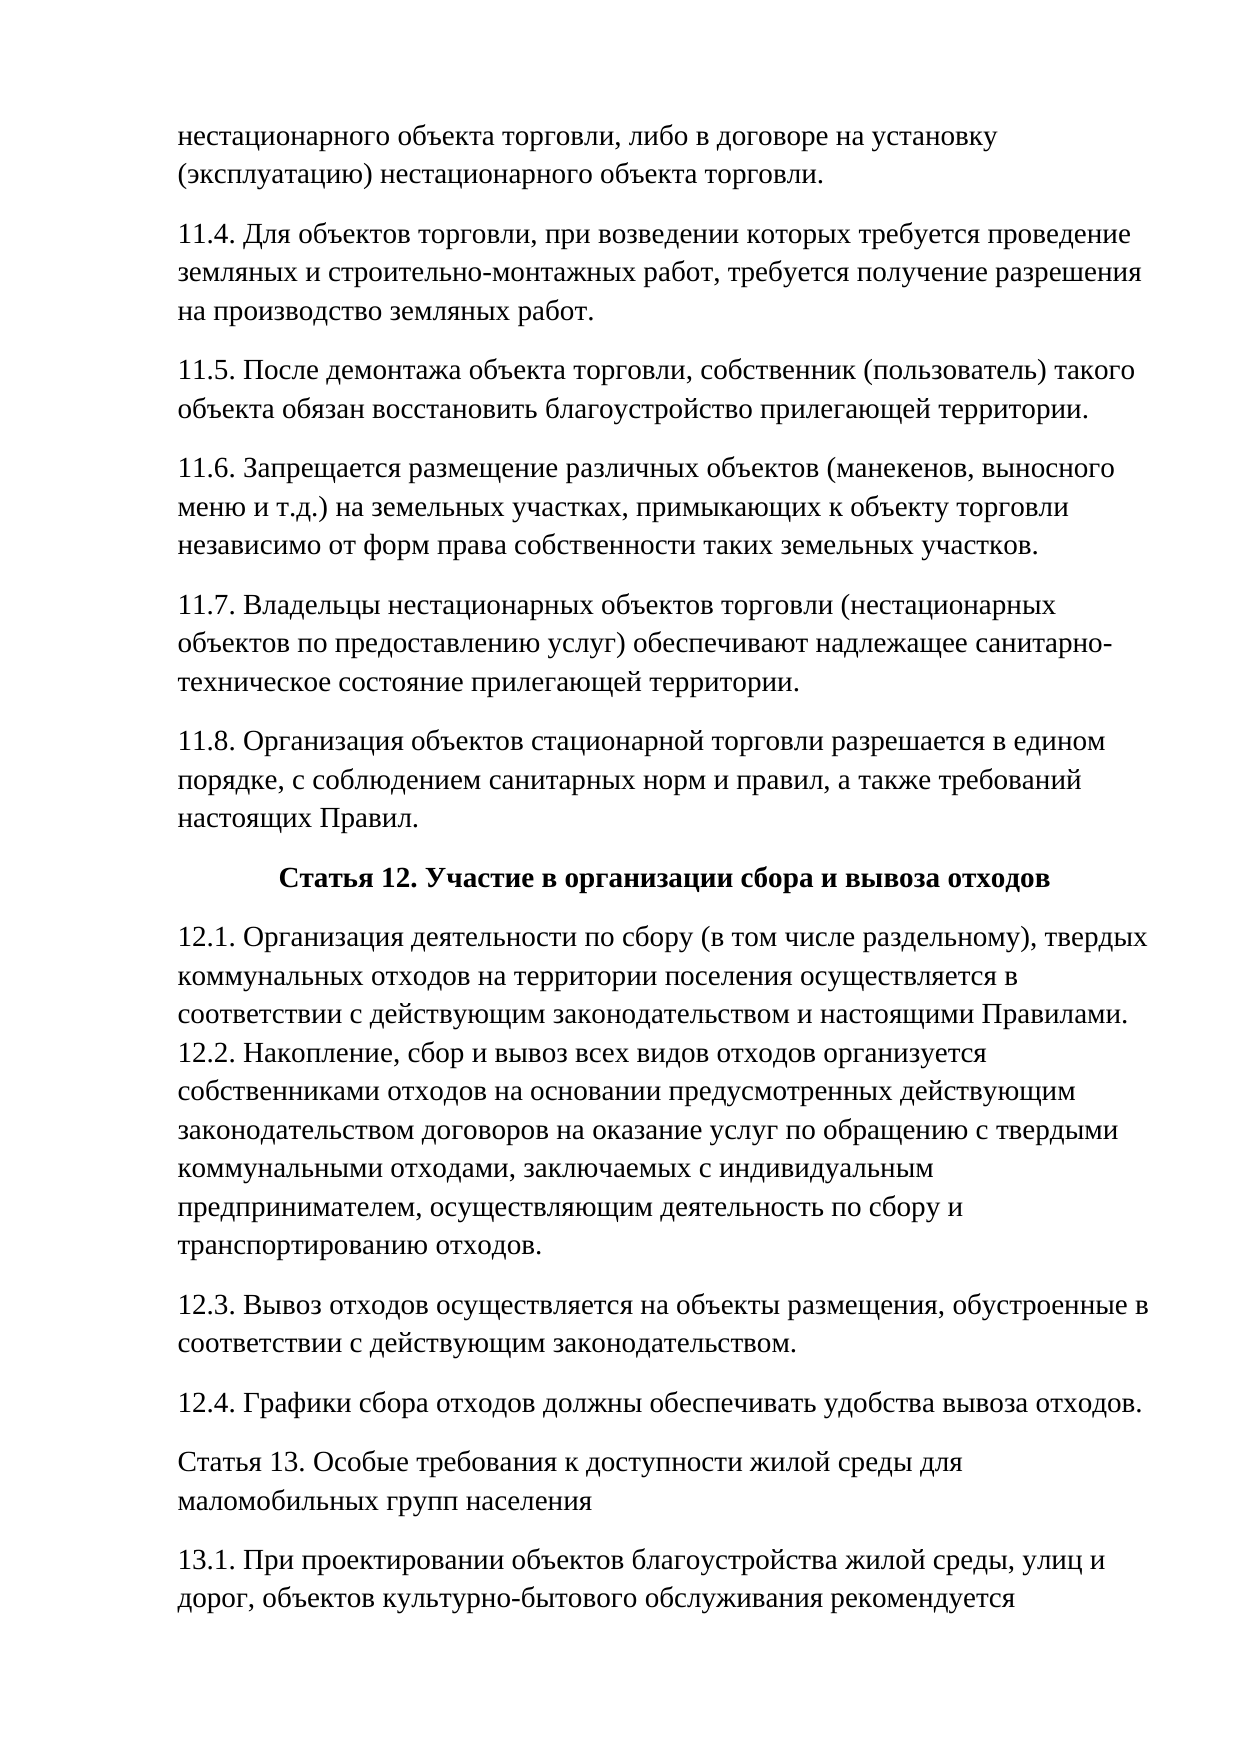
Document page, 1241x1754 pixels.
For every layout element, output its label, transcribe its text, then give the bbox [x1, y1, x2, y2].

text 11.4. Для объектов торговли, при возведении которых требуется проведение земляных и строительно-монтажных работ, требуется получение разрешения на производство земляных работ. [177, 216, 1152, 327]
text 11.5. После демонтажа объекта торговли, собственник (пользователь) такого объекта обязан восстановить благоустройство прилегающей территории. [177, 352, 1152, 424]
text 12.3. Вывоз отходов осуществляется на объекты размещения, обустроенные в соответствии с действующим законодательством. [177, 1287, 1152, 1359]
text Статья 13. Особые требования к доступности жилой среды для маломобильных групп населения [177, 1444, 1152, 1516]
text 11.8. Организация объектов стационарной торговли разрешается в едином порядке, с соблюдением санитарных норм и правил, а также требований настоящих Правил. [177, 723, 1152, 834]
text 11.6. Запрещается размещение различных объектов (манекенов, выносного меню и т.д.) на земельных участках, примыкающих к объекту торговли независимо от форм права собственности таких земельных участков. [177, 450, 1152, 561]
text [177, 118, 1152, 190]
text 12.1. Организация деятельности по сбору (в том числе раздельному), твердых коммунальных отходов на территории поселения осуществляется в соответствии с действующим законодательством и настоящими Правилами. 12.2. Накопление, сбор и вывоз всех видов отходов организуется собственниками отходов на основании предусмотренных действующим законодательством договоров на оказание услуг по обращению с твердыми коммунальными отходами, заключаемых с индивидуальным предпринимателем, осуществляющим деятельность по сбору и транспортированию отходов. [177, 919, 1152, 1261]
text Статья 12. Участие в организации сбора и вывоза отходов [177, 860, 1152, 893]
text 12.4. Графики сбора отходов должны обеспечивать удобства вывоза отходов. [177, 1385, 1152, 1418]
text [177, 1542, 1152, 1614]
text 11.7. Владельцы нестационарных объектов торговли (нестационарных объектов по предоставлению услуг) обеспечивают надлежащее санитарно-техническое состояние прилегающей территории. [177, 587, 1152, 697]
